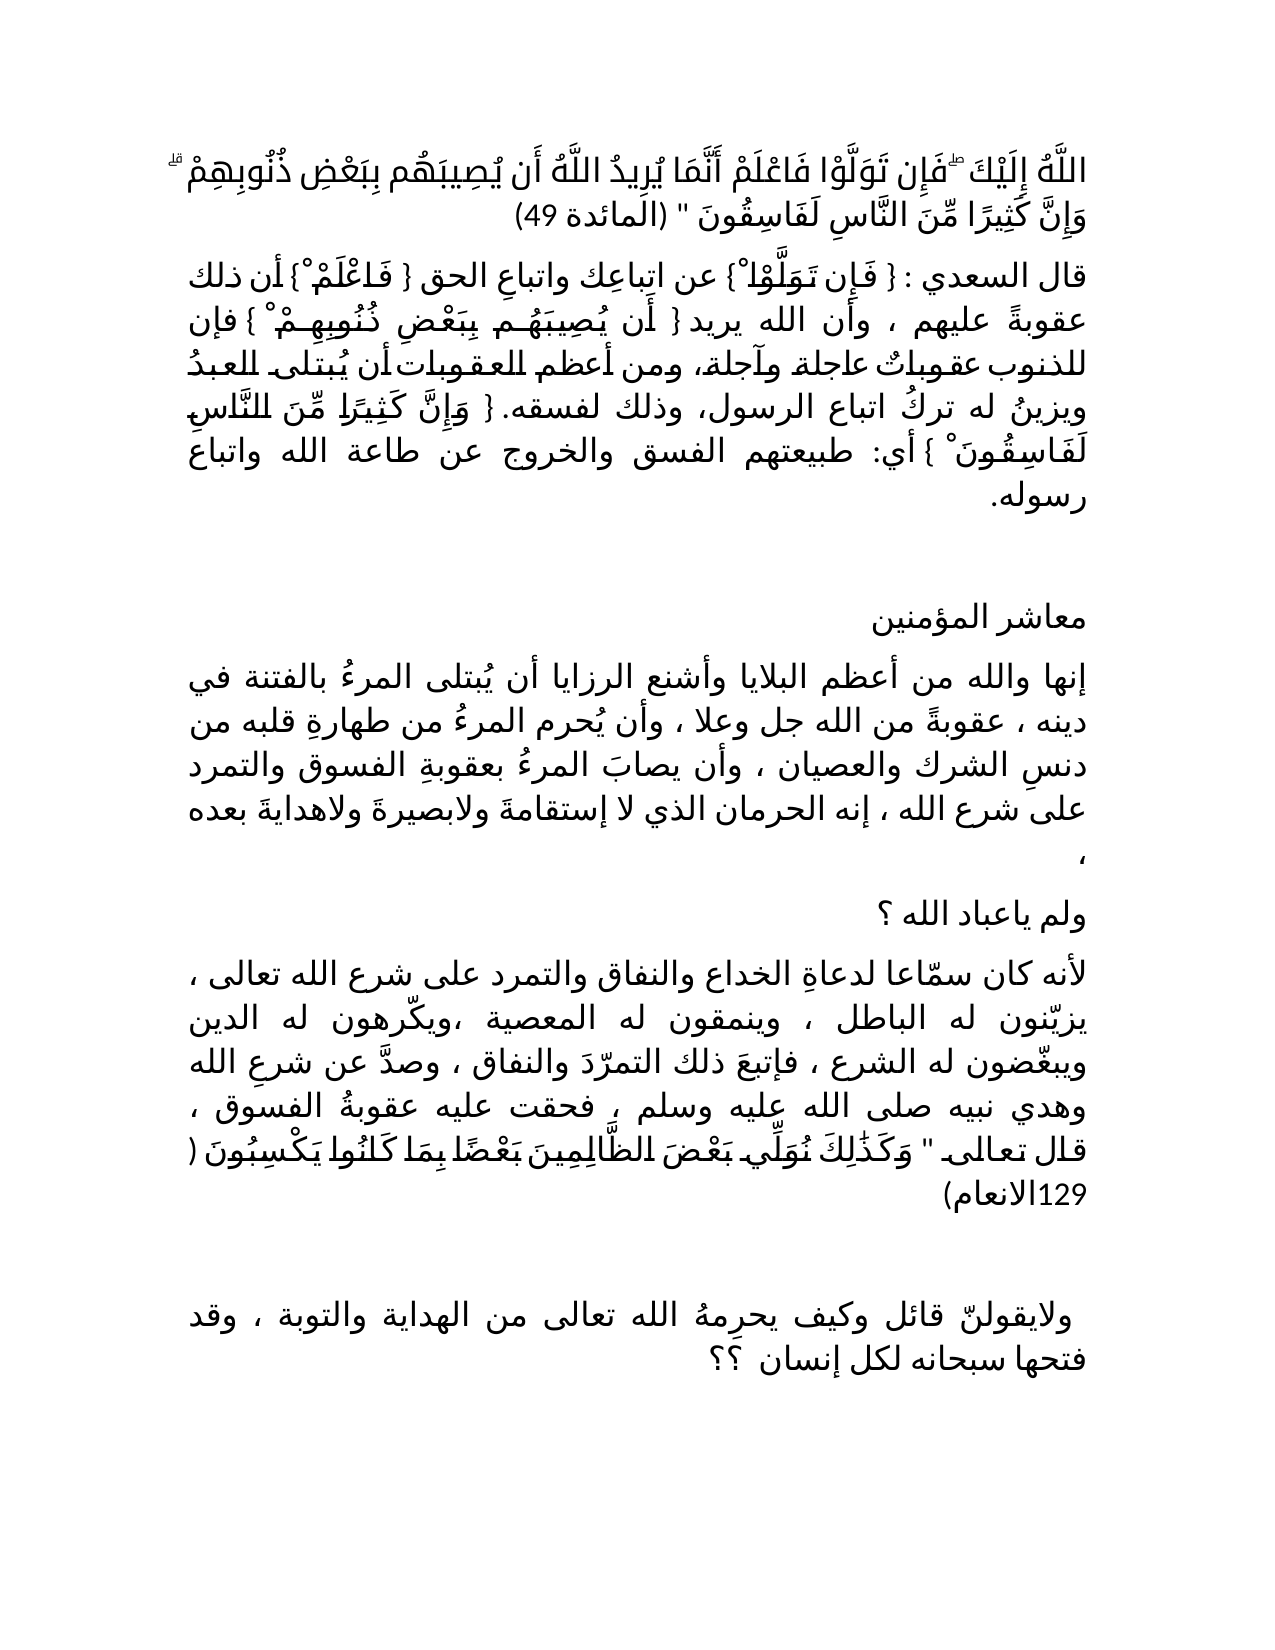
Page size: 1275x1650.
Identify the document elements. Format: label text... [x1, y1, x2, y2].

text ولم ياعباد الله ؟ [187, 893, 1087, 933]
text ولايقولنّ قائل وكيف يحرِمهُ الله تعالى من الهداية والتوبة ، وقد فتحها سبحانه لكل إنسان ؟؟ [187, 1294, 1087, 1379]
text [187, 150, 1087, 235]
text لأنه كان سمّاعا لدعاةِ الخداع والنفاق والتمرد على شرع الله تعالى ، يزيّنون له الباطل ، وينمقون له المعصية ،ويكّرهون له الدين ويبغّضون له الشرع ، فإتبعَ ذلك التمرّدَ والنفاق ، وصدَّ عن شرعِ الله وهدي نبيه صلى الله عليه وسلم ، فحقت عليه عقوبةُ الفسوق ، قال تعالى " وَكَذَٰلِكَ نُوَلِّي بَعْضَ الظَّالِمِينَ بَعْضًا بِمَا كَانُوا يَكْسِبُونَ (129الانعام) [187, 953, 1087, 1214]
text معاشر المؤمنين [187, 596, 1087, 636]
text إنها والله من أعظم البلايا وأشنع الرزايا أن يُبتلى المرءُ بالفتنة في دينه ، عقوبةً من الله جل وعلا ، وأن يُحرم المرءُ من طهارةِ قلبه من دنسِ الشرك والعصيان ، وأن يصابَ المرءُ بعقوبةِ الفسوق والتمرد على شرع الله ، إنه الحرمان الذي لا إستقامةَ ولابصيرةَ ولاهدايةَ بعده ، [187, 656, 1087, 873]
text قال السعدي : { فَإِن تَوَلَّوْا ْ} عن اتباعِك واتباعِ الحق { فَاعْلَمْ ْ} أن ذلك عقوبةً عليهم ، وأن الله يريد { أَن يُصِيبَهُم بِبَعْضِ ذُنُوبِهِمْ ْ} فإن للذنوب عقوباتٌ عاجلة وآجلة، ومن أعظم العقوبات أن يُبتلى العبدُ ويزينُ له تركُ اتباع الرسول، وذلك لفسقه. { وَإِنَّ كَثِيرًا مِّنَ النَّاسِ لَفَاسِقُونَ ْ} أي: طبيعتهم الفسق والخروج عن طاعة الله واتباع رسوله. [187, 254, 1087, 515]
